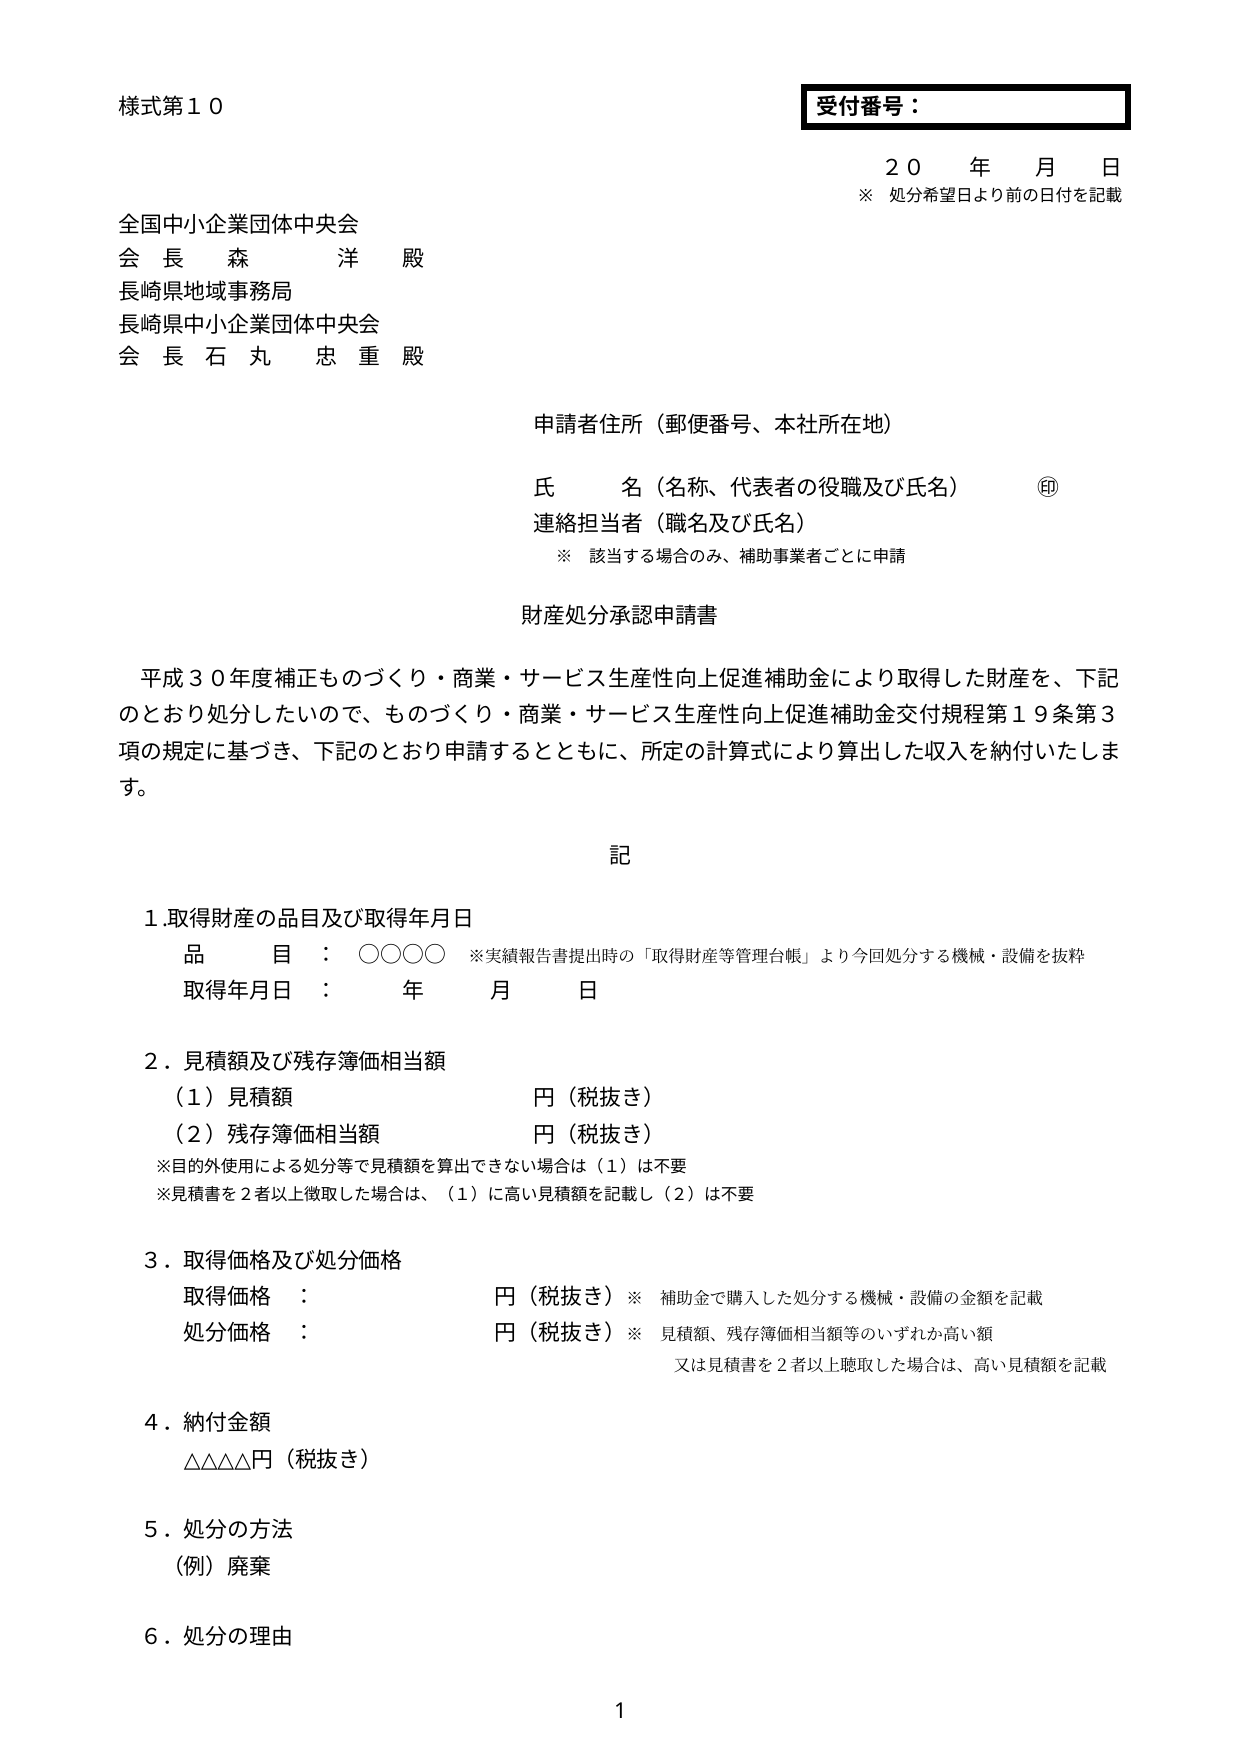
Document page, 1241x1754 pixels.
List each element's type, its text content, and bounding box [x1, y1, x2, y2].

text ※ 処分希望日より前の日付を記載 [118, 182, 1122, 206]
text ※目的外使用による処分等で見積額を算出できない場合は（１）は不要 [140, 1153, 1122, 1177]
text （例）廃棄 [118, 1549, 1122, 1580]
text 財産処分承認申請書 [118, 598, 1122, 630]
text （１）見積額 円（税抜き） [118, 1080, 1122, 1112]
text 会 長 石 丸 忠 重 殿 [118, 339, 1122, 371]
text ５．処分の方法 [118, 1512, 1122, 1544]
text 平成３０年度補正ものづくり・商業・サービス生産性向上促進補助金により取得した財産を、下記のとおり処分したいので、ものづくり・商業・サービス生産性向上促進補助金交付規程第１９条第３項の規定に基づき、下記のとおり申請するとともに、所定の計算式により算出した収入を納付いたします。 [118, 661, 1122, 802]
text ※ 該当する場合のみ、補助事業者ごとに申請 [118, 543, 1122, 567]
text 処分価格 ： 円（税抜き）※ 見積額、残存簿価相当額等のいずれか高い額 [118, 1315, 1122, 1347]
text 申請者住所（郵便番号、本社所在地） [118, 407, 1122, 439]
text 又は見積書を２者以上聴取した場合は、高い見積額を記載 [140, 1352, 1122, 1376]
text 全国中小企業団体中央会 [118, 206, 1122, 239]
text （２）残存簿価相当額 円（税抜き） [118, 1117, 1122, 1148]
text 氏 名（名称、代表者の役職及び氏名） ㊞ [118, 470, 1122, 502]
text ２０ 年 月 日 [118, 150, 1122, 182]
text ３．取得価格及び処分価格 [118, 1243, 1122, 1274]
text 長崎県中小企業団体中央会 [118, 306, 1122, 339]
text ４．納付金額 [118, 1405, 1122, 1437]
text 連絡担当者（職名及び氏名） [118, 506, 1122, 538]
text １.取得財産の品目及び取得年月日 [140, 901, 1122, 932]
text 取得価格 ： 円（税抜き）※ 補助金で購入した処分する機械・設備の金額を記載 [118, 1279, 1122, 1311]
text 会 長 森 洋 殿 [118, 239, 1122, 273]
text 取得年月日 ： 年 月 日 [118, 973, 1122, 1005]
text ２．見積額及び残存簿価相当額 [118, 1044, 1122, 1076]
text ※見積書を２者以上徴取した場合は、（１）に高い見積額を記載し（２）は不要 [140, 1181, 1122, 1205]
text ６．処分の理由 [118, 1619, 1122, 1651]
text △△△△円（税抜き） [140, 1442, 1122, 1473]
text 品 目 ： ○○○○ ※実績報告書提出時の「取得財産等管理台帳」より今回処分する機械・設備を抜粋 [118, 937, 1122, 969]
text 長崎県地域事務局 [118, 273, 1122, 306]
text 様式第１０ [118, 89, 801, 120]
text 記 [118, 838, 1122, 869]
